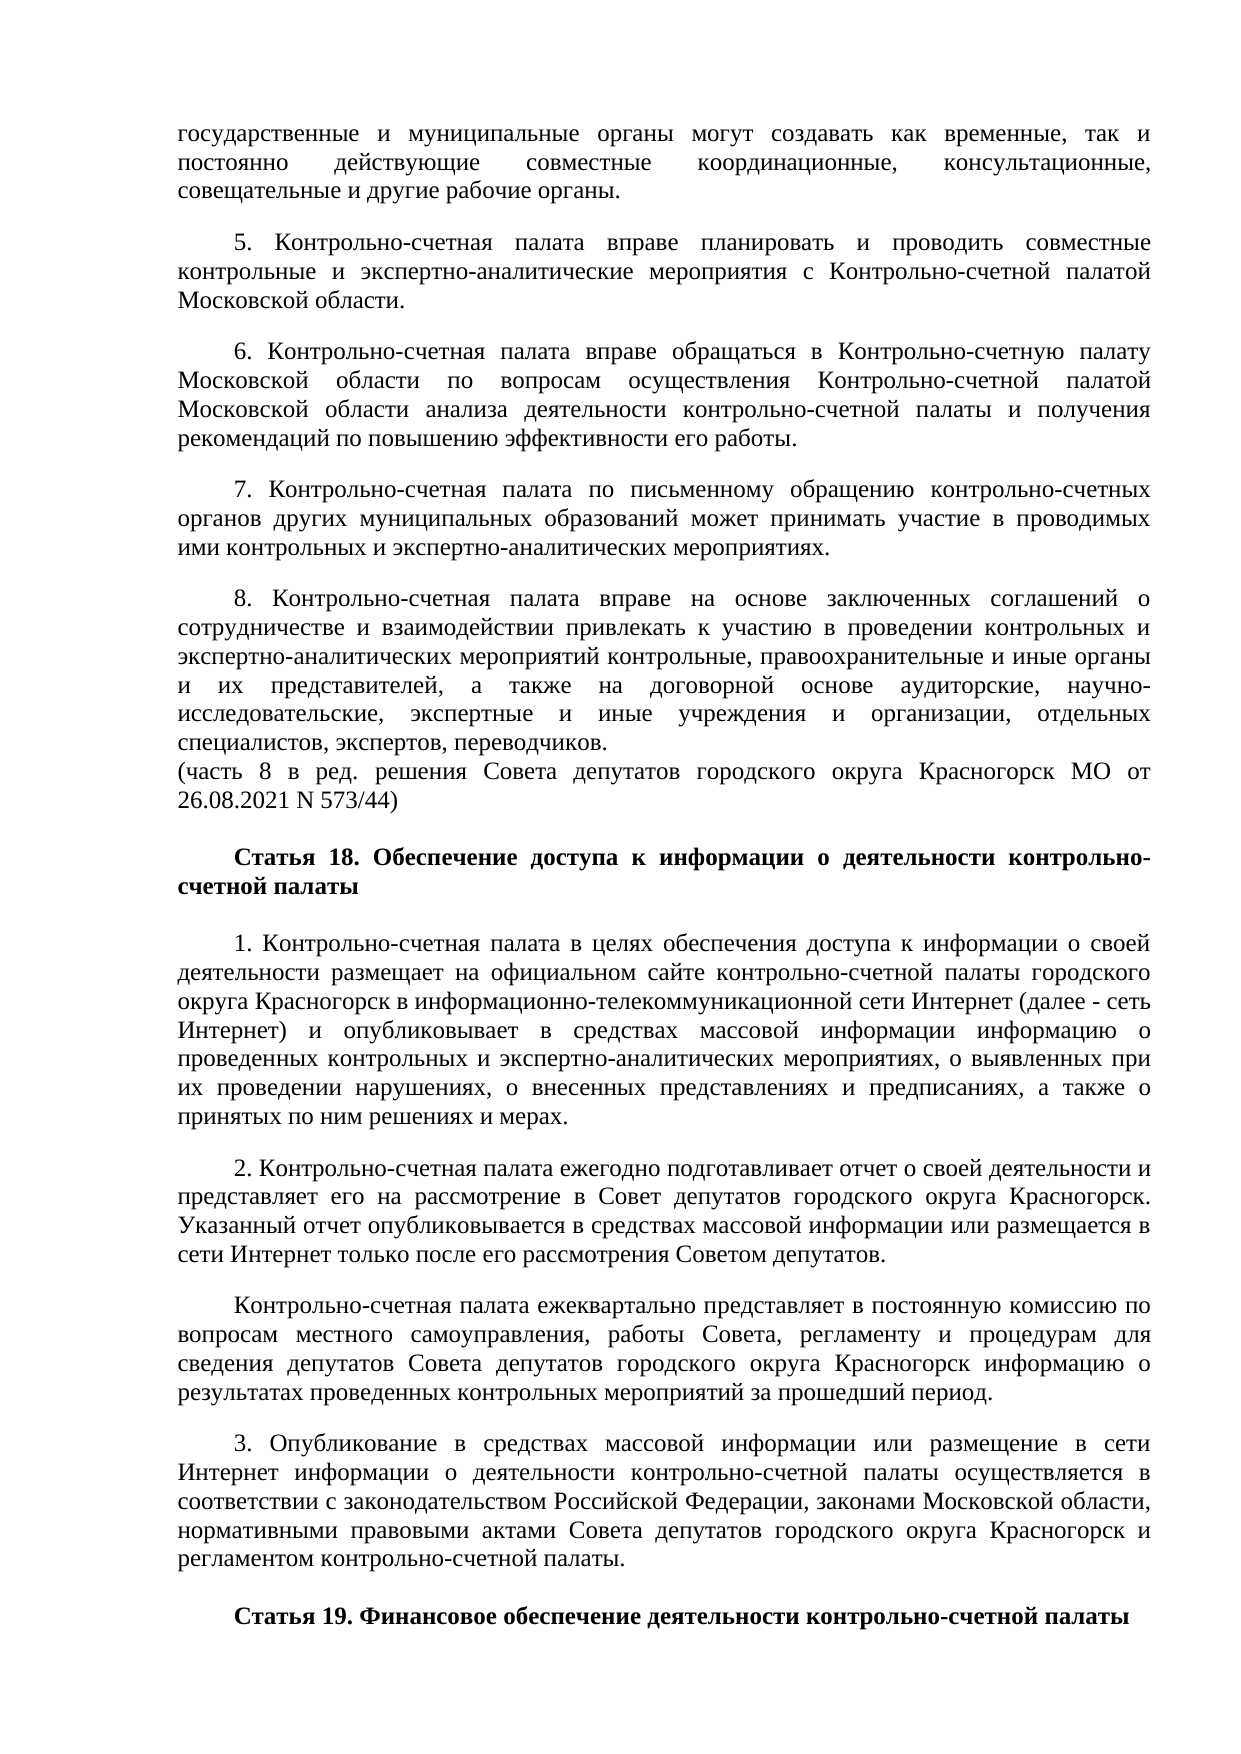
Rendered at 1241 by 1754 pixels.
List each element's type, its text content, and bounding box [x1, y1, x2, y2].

text 5. Контрольно-счетная палата вправе планировать и проводить совместные контрольные и экспертно-аналитические мероприятия с Контрольно-счетной палатой Московской области. [177, 227, 1152, 313]
text 7. Контрольно-счетная палата по письменному обращению контрольно-счетных органов других муниципальных образований может принимать участие в проводимых ими контрольных и экспертно-аналитических мероприятиях. [177, 474, 1152, 561]
text (часть 8 в ред. решения Совета депутатов городского округа Красногорск МО от 26.08.2021 N 573/44) [177, 756, 1152, 813]
text 8. Контрольно-счетная палата вправе на основе заключенных соглашений о сотрудничестве и взаимодействии привлекать к участию в проведении контрольных и экспертно-аналитических мероприятий контрольные, правоохранительные и иные органы и их представителей, а также на договорной основе аудиторские, научно-исследовательские, экспертные и иные учреждения и организации, отдельных специалистов, экспертов, переводчиков. [177, 583, 1152, 756]
text Контрольно-счетная палата ежеквартально представляет в постоянную комиссию по вопросам местного самоуправления, работы Совета, регламенту и процедурам для сведения депутатов Совета депутатов городского округа Красногорск информацию о результатах проведенных контрольных мероприятий за прошедший период. [177, 1291, 1152, 1406]
title Статья 18. Обеспечение доступа к информации о деятельности контрольно-счетной палаты [177, 842, 1152, 900]
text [177, 118, 1152, 204]
text 1. Контрольно-счетная палата в целях обеспечения доступа к информации о своей деятельности размещает на официальном сайте контрольно-счетной палаты городского округа Красногорск в информационно-телекоммуникационной сети Интернет (далее - сеть Интернет) и опубликовывает в средствах массовой информации информацию о проведенных контрольных и экспертно-аналитических мероприятиях, о выявленных при их проведении нарушениях, о внесенных представлениях и предписаниях, а также о принятых по ним решениях и мерах. [177, 928, 1152, 1130]
text 6. Контрольно-счетная палата вправе обращаться в Контрольно-счетную палату Московской области по вопросам осуществления Контрольно-счетной палатой Московской области анализа деятельности контрольно-счетной палаты и получения рекомендаций по повышению эффективности его работы. [177, 336, 1152, 451]
text 2. Контрольно-счетная палата ежегодно подготавливает отчет о своей деятельности и представляет его на рассмотрение в Совет депутатов городского округа Красногорск. Указанный отчет опубликовывается в средствах массовой информации или размещается в сети Интернет только после его рассмотрения Советом депутатов. [177, 1153, 1152, 1268]
title Статья 19. Финансовое обеспечение деятельности контрольно-счетной палаты [177, 1601, 1152, 1630]
text 3. Опубликование в средствах массовой информации или размещение в сети Интернет информации о деятельности контрольно-счетной палаты осуществляется в соответствии с законодательством Российской Федерации, законами Московской области, нормативными правовыми актами Совета депутатов городского округа Красногорск и регламентом контрольно-счетной палаты. [177, 1428, 1152, 1572]
